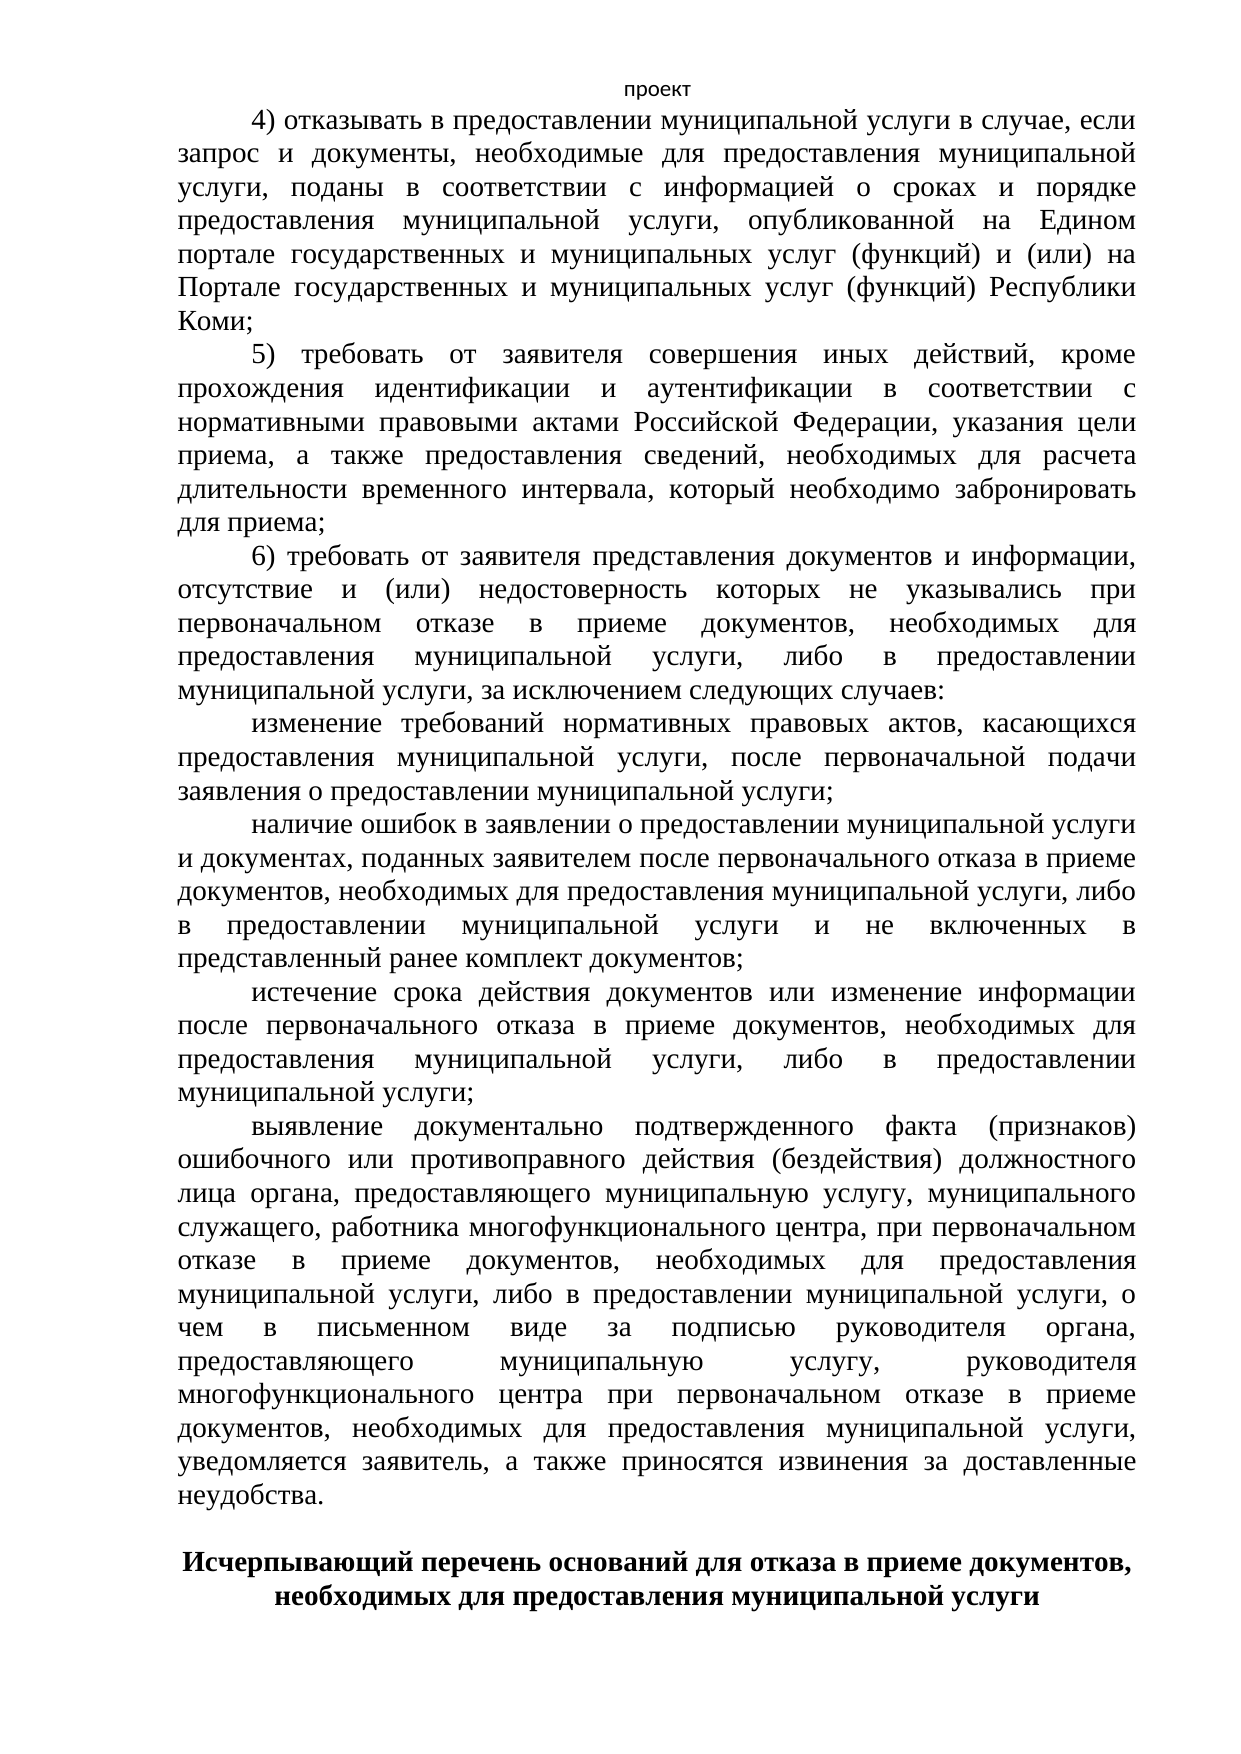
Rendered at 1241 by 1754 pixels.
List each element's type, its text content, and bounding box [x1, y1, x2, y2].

text истечение срока действия документов или изменение информации после первоначального отказа в приеме документов, необходимых для предоставления муниципальной услуги, либо в предоставлении муниципальной услуги; [177, 974, 1137, 1108]
text 5) требовать от заявителя совершения иных действий, кроме прохождения идентификации и аутентификации в соответствии с нормативными правовыми актами Российской Федерации, указания цели приема, а также предоставления сведений, необходимых для расчета длительности временного интервала, который необходимо забронировать для приема; [177, 337, 1137, 538]
text 4) отказывать в предоставлении муниципальной услуги в случае, если запрос и документы, необходимые для предоставления муниципальной услуги, поданы в соответствии с информацией о сроках и порядке предоставления муниципальной услуги, опубликованной на Едином портале государственных и муниципальных услуг (функций) и (или) на Портале государственных и муниципальных услуг (функций) Республики Коми; [177, 102, 1137, 337]
text Исчерпывающий перечень оснований для отказа в приеме документов, необходимых для предоставления муниципальной услуги [177, 1544, 1137, 1611]
text выявление документально подтвержденного факта (признаков) ошибочного или противоправного действия (бездействия) должностного лица органа, предоставляющего муниципальную услугу, муниципального служащего, работника многофункционального центра, при первоначальном отказе в приеме документов, необходимых для предоставления муниципальной услуги, либо в предоставлении муниципальной услуги, о чем в письменном виде за подписью руководителя органа, предоставляющего муниципальную услугу, руководителя многофункционального центра при первоначальном отказе в приеме документов, необходимых для предоставления муниципальной услуги, уведомляется заявитель, а также приносятся извинения за доставленные неудобства. [177, 1108, 1137, 1511]
text наличие ошибок в заявлении о предоставлении муниципальной услуги и документах, поданных заявителем после первоначального отказа в приеме документов, необходимых для предоставления муниципальной услуги, либо в предоставлении муниципальной услуги и не включенных в представленный ранее комплект документов; [177, 806, 1137, 974]
text 6) требовать от заявителя представления документов и информации, отсутствие и (или) недостоверность которых не указывались при первоначальном отказе в приеме документов, необходимых для предоставления муниципальной услуги, либо в предоставлении муниципальной услуги, за исключением следующих случаев: [177, 538, 1137, 706]
text изменение требований нормативных правовых актов, касающихся предоставления муниципальной услуги, после первоначальной подачи заявления о предоставлении муниципальной услуги; [177, 706, 1137, 806]
